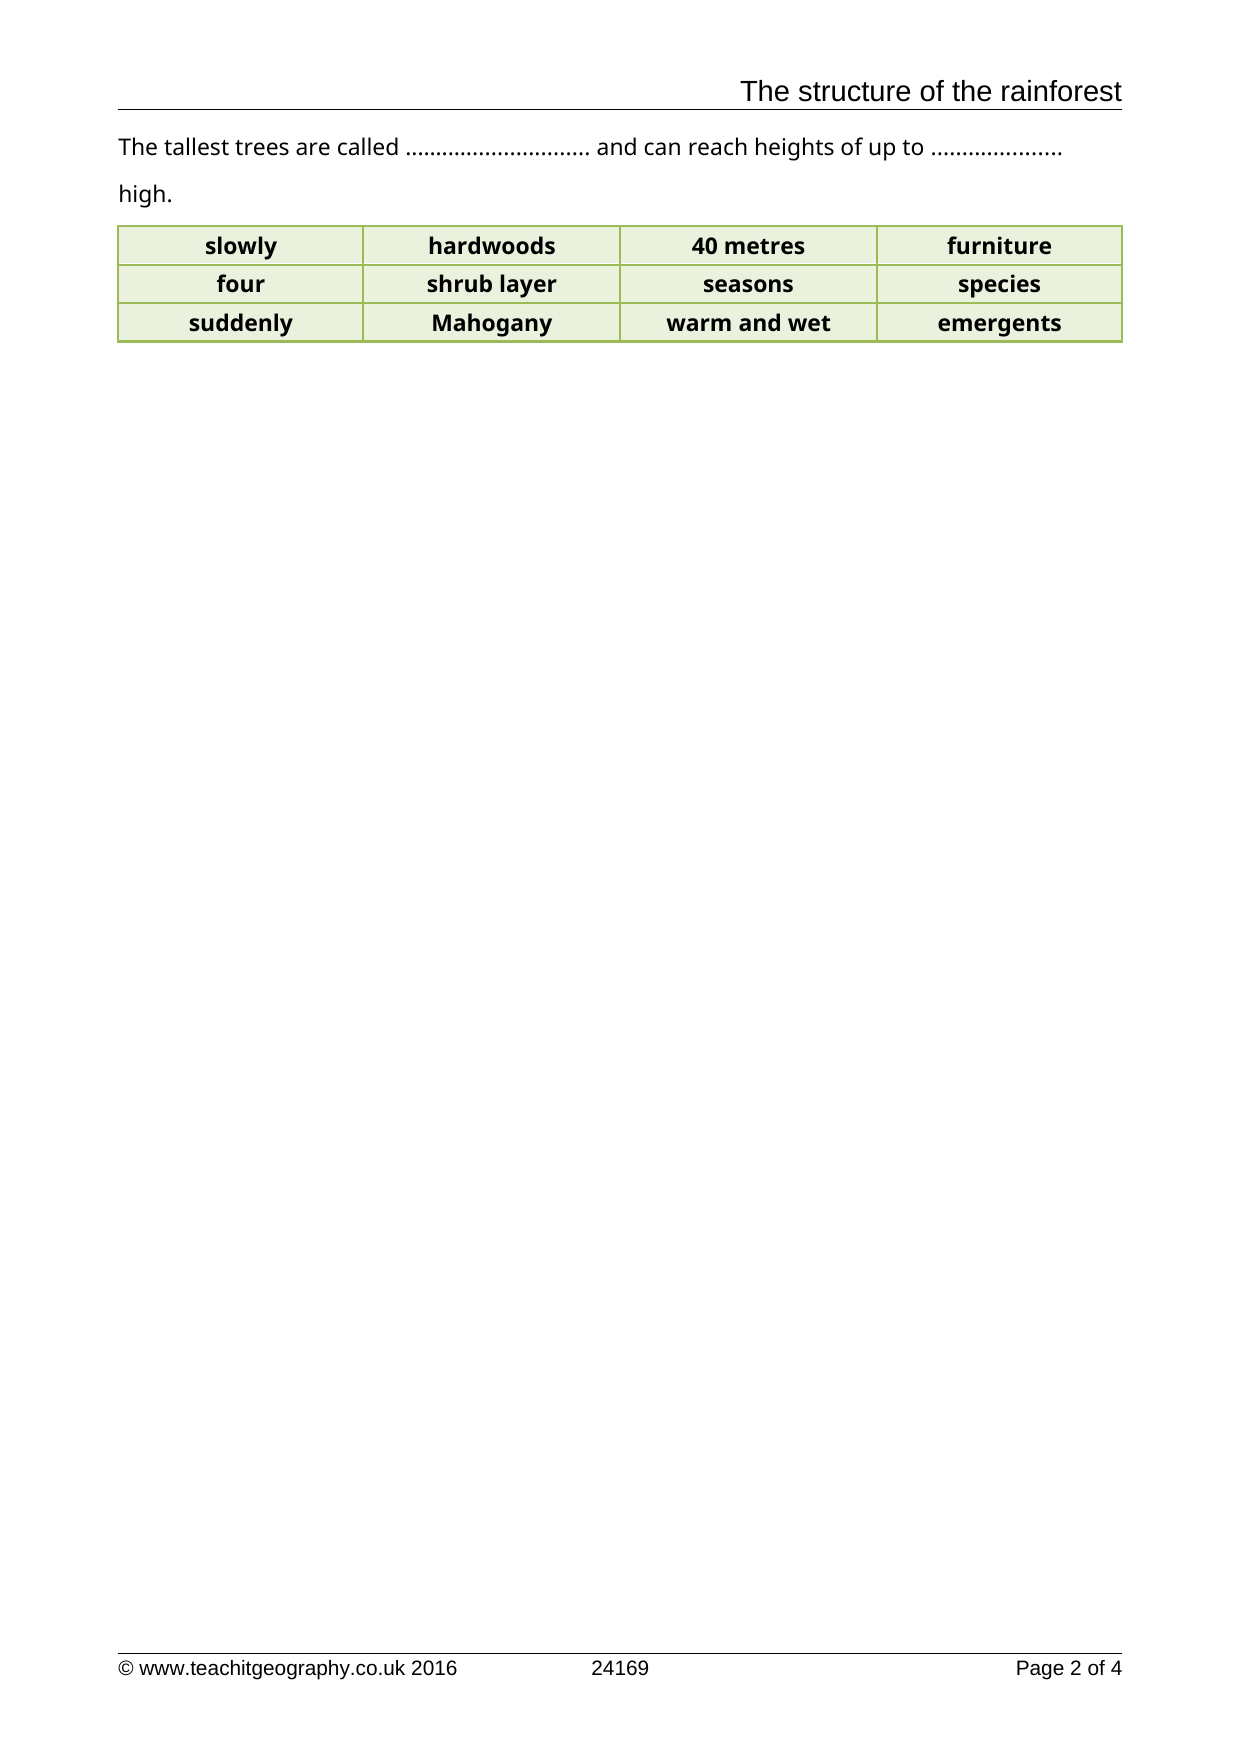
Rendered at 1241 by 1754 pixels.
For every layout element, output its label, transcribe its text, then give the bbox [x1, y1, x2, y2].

table_cell emergents [878, 304, 1121, 340]
table_cell seasons [621, 266, 876, 302]
table_header hardwoods [364, 227, 619, 263]
table_cell suddenly [119, 304, 362, 340]
table_header slowly [119, 227, 362, 263]
table_header furniture [878, 227, 1121, 263]
table_cell species [878, 266, 1121, 302]
table_cell Mahogany [364, 304, 619, 340]
table_cell four [119, 266, 362, 302]
table_cell warm and wet [621, 304, 876, 340]
table_header 40 metres [621, 227, 876, 263]
table_cell shrub layer [364, 266, 619, 302]
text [118, 131, 1122, 209]
